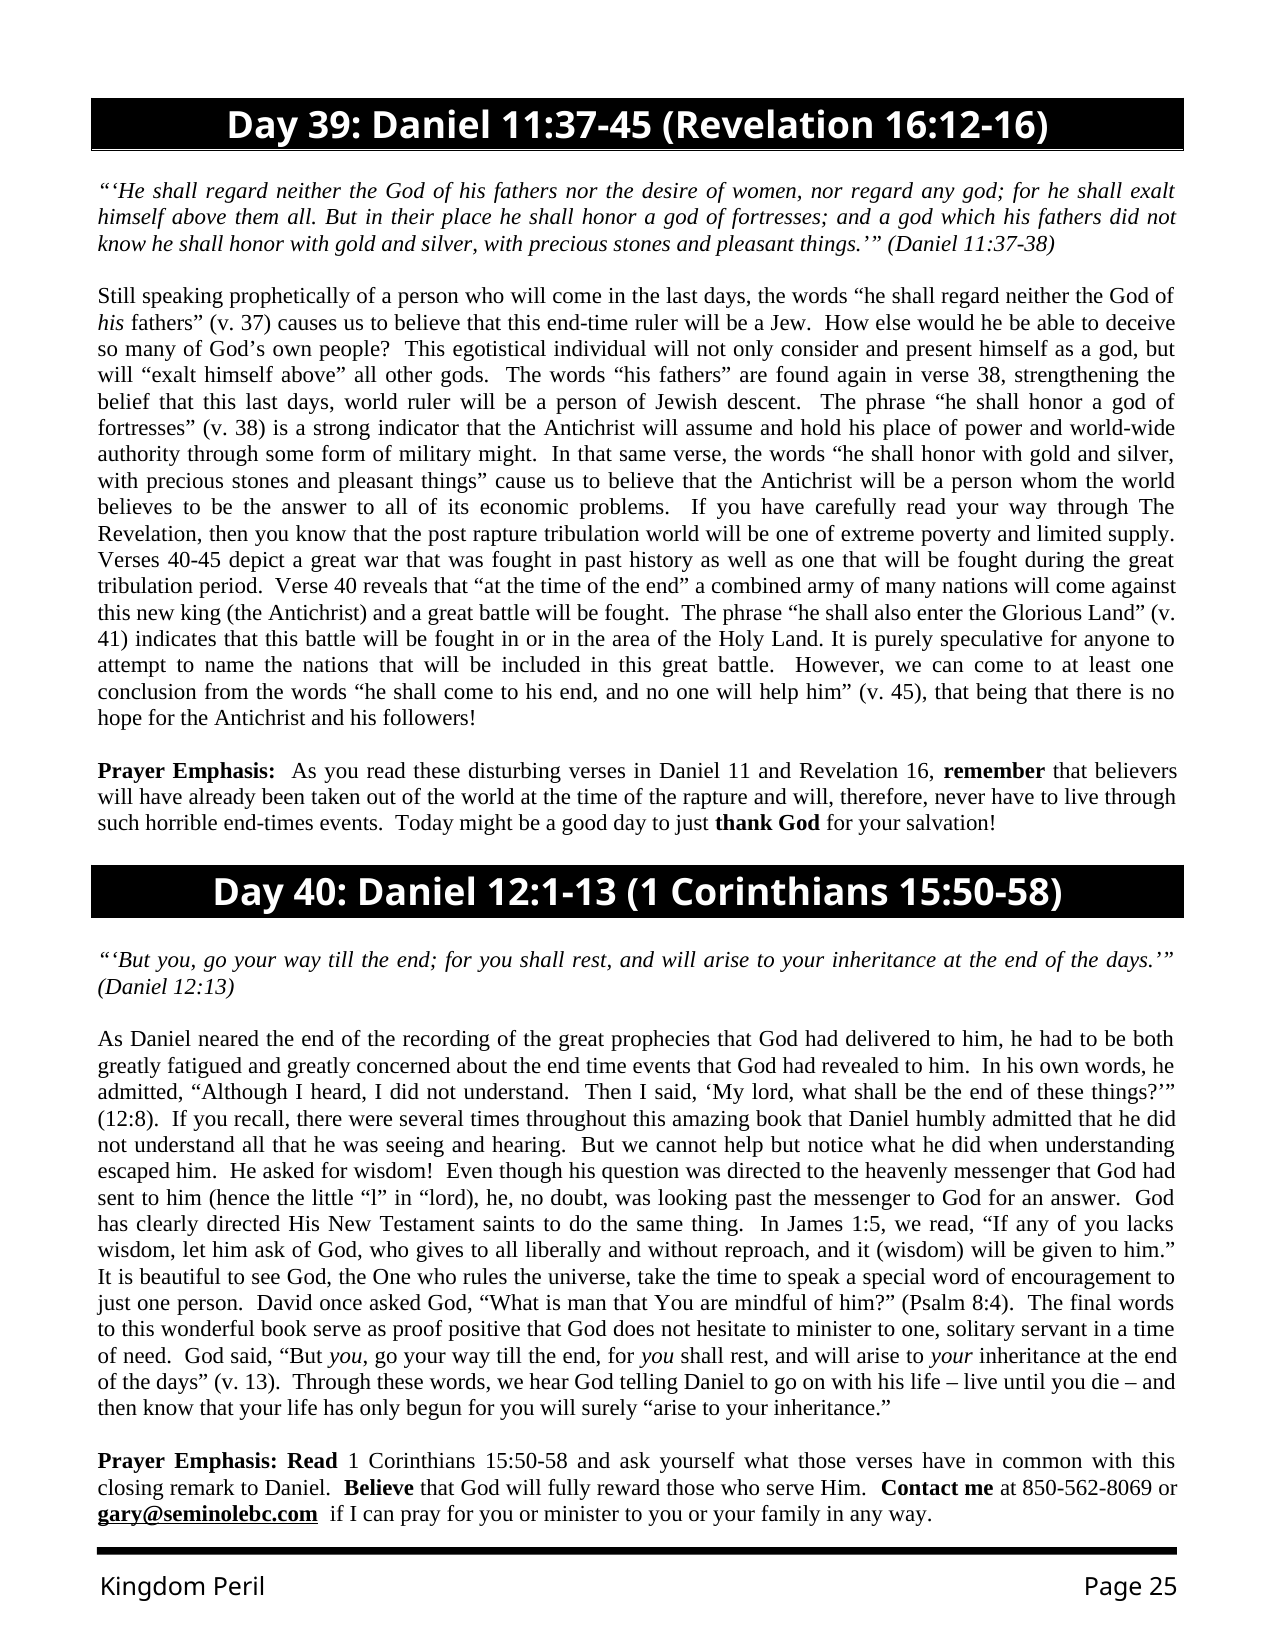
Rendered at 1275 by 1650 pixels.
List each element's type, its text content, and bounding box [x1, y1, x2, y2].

table_header Day 39: Daniel 11:37-45 (Revelation 16:12-16) [92, 99, 1183, 149]
text Prayer Emphasis: Read 1 Corinthians 15:50-58 and ask yourself what those verses have in common with this closing remark to Daniel. Believe that God will fully reward those who serve Him. Contact me at 850-562-8069 or gary@seminolebc.com if I can pray for you or minister to you or your family in any way. [97, 1447, 1177, 1526]
text Still speaking prophetically of a person who will come in the last days, the words “he shall regard neither the God of his fathers” (v. 37) causes us to believe that this end-time ruler will be a Jew. How else would he be able to deceive so many of God’s own people? This egotistical individual will not only consider and present himself as a god, but will “exalt himself above” all other gods. The words “his fathers” are found again in verse 38, strengthening the belief that this last days, world ruler will be a person of Jewish descent. The phrase “he shall honor a god of fortresses” (v. 38) is a strong indicator that the Antichrist will assume and hold his place of power and world-wide authority through some form of military might. In that same verse, the words “he shall honor with gold and silver, with precious stones and pleasant things” cause us to believe that the Antichrist will be a person whom the world believes to be the answer to all of its economic problems. If you have carefully read your way through The Revelation, then you know that the post rapture tribulation world will be one of extreme poverty and limited supply. Verses 40-45 depict a great war that was fought in past history as well as one that will be fought during the great tribulation period. Verse 40 reveals that “at the time of the end” a combined army of many nations will come against this new king (the Antichrist) and a great battle will be fought. The phrase “he shall also enter the Glorious Land” (v. 41) indicates that this battle will be fought in or in the area of the Holy Land. It is purely speculative for anyone to attempt to name the nations that will be included in this great battle. However, we can come to at least one conclusion from the words “he shall come to his end, and no one will help him” (v. 45), that being that there is no hope for the Antichrist and his followers! [97, 282, 1177, 730]
table_header Day 40: Daniel 12:1-13 (1 Corinthians 15:50-58) [92, 866, 1183, 917]
text “‘But you, go your way till the end; for you shall rest, and will arise to your inheritance at the end of the days.’” (Daniel 12:13) [97, 946, 1177, 999]
text As Daniel neared the end of the recording of the great prophecies that God had delivered to him, he had to be both greatly fatigued and greatly concerned about the end time events that God had revealed to him. In his own words, he admitted, “Although I heard, I did not understand. Then I said, ‘My lord, what shall be the end of these things?’” (12:8). If you recall, there were several times throughout this amazing book that Daniel humbly admitted that he did not understand all that he was seeing and hearing. But we cannot help but notice what he did when understanding escaped him. He asked for wisdom! Even though his question was directed to the heavenly messenger that God had sent to him (hence the little “l” in “lord), he, no doubt, was looking past the messenger to God for an answer. God has clearly directed His New Testament saints to do the same thing. In James 1:5, we read, “If any of you lacks wisdom, let him ask of God, who gives to all liberally and without reproach, and it (wisdom) will be given to him.” It is beautiful to see God, the One who rules the universe, take the time to speak a special word of encouragement to just one person. David once asked God, “What is man that You are mindful of him?” (Psalm 8:4). The final words to this wonderful book serve as proof positive that God does not hesitate to minister to one, solitary servant in a time of need. God said, “But you, go your way till the end, for you shall rest, and will arise to your inheritance at the end of the days” (v. 13). Through these words, we hear God telling Daniel to go on with his life – live until you die – and then know that your life has only begun for you will surely “arise to your inheritance.” [97, 1026, 1177, 1421]
text Prayer Emphasis: As you read these disturbing verses in Daniel 11 and Revelation 16, remember that believers will have already been taken out of the world at the time of the rapture and will, therefore, never have to live through such horrible end-times events. Today might be a good day to just thank God for your salvation! [97, 757, 1177, 836]
text “‘He shall regard neither the God of his fathers nor the desire of women, nor regard any god; for he shall exalt himself above them all. But in their place he shall honor a god of fortresses; and a god which his fathers did not know he shall honor with gold and silver, with precious stones and pleasant things.’” (Daniel 11:37-38) [97, 177, 1177, 256]
